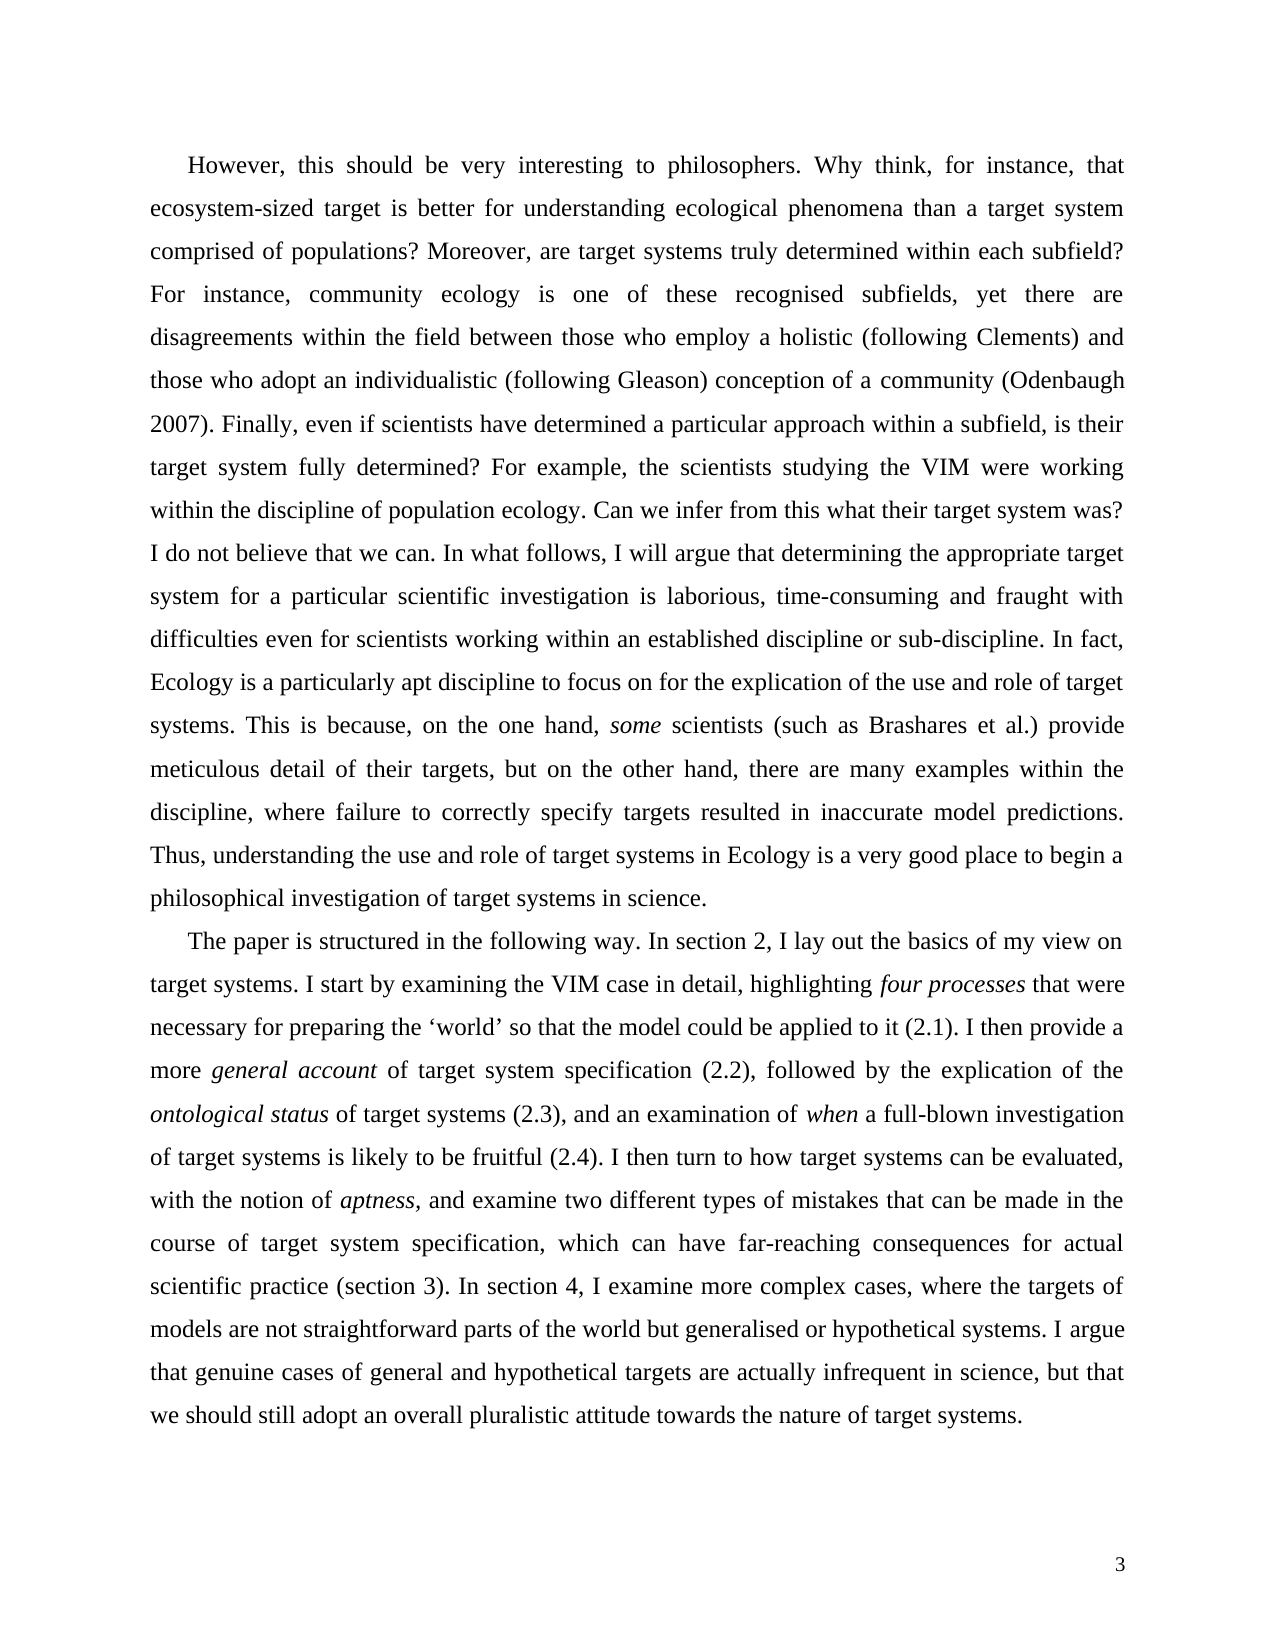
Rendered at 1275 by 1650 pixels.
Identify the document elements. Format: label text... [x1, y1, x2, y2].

text However, this should be very interesting to philosophers. Why think, for instance, that ecosystem-sized target is better for understanding ecological phenomena than a target system comprised of populations? Moreover, are target systems truly determined within each subfield? For instance, community ecology is one of these recognised subfields, yet there are disagreements within the field between those who employ a holistic (following Clements) and those who adopt an individualistic (following Gleason) conception of a community (Odenbaugh 2007). Finally, even if scientists have determined a particular approach within a subfield, is their target system fully determined? For example, the scientists studying the VIM were working within the discipline of population ecology. Can we infer from this what their target system was? I do not believe that we can. In what follows, I will argue that determining the appropriate target system for a particular scientific investigation is laborious, time-consuming and fraught with difficulties even for scientists working within an established discipline or sub-discipline. In fact, Ecology is a particularly apt discipline to focus on for the explication of the use and role of target systems. This is because, on the one hand, some scientists (such as Brashares et al.) provide meticulous detail of their targets, but on the other hand, there are many examples within the discipline, where failure to correctly specify targets resulted in inaccurate model predictions. Thus, understanding the use and role of target systems in Ecology is a very good place to begin a philosophical investigation of target systems in science. [150, 150, 1125, 912]
text The paper is structured in the following way. In section 2, I lay out the basics of my view on target systems. I start by examining the VIM case in detail, highlighting four processes that were necessary for preparing the ‘world’ so that the model could be applied to it (2.1). I then provide a more general account of target system specification (2.2), followed by the explication of the ontological status of target systems (2.3), and an examination of when a full-blown investigation of target systems is likely to be fruitful (2.4). I then turn to how target systems can be evaluated, with the notion of aptness, and examine two different types of mistakes that can be made in the course of target system specification, which can have far-reaching consequences for actual scientific practice (section 3). In section 4, I examine more complex cases, where the targets of models are not straightforward parts of the world but generalised or hypothetical systems. I argue that genuine cases of general and hypothetical targets are actually infrequent in science, but that we should still adopt an overall pluralistic attitude towards the nature of target systems. [150, 926, 1125, 1429]
